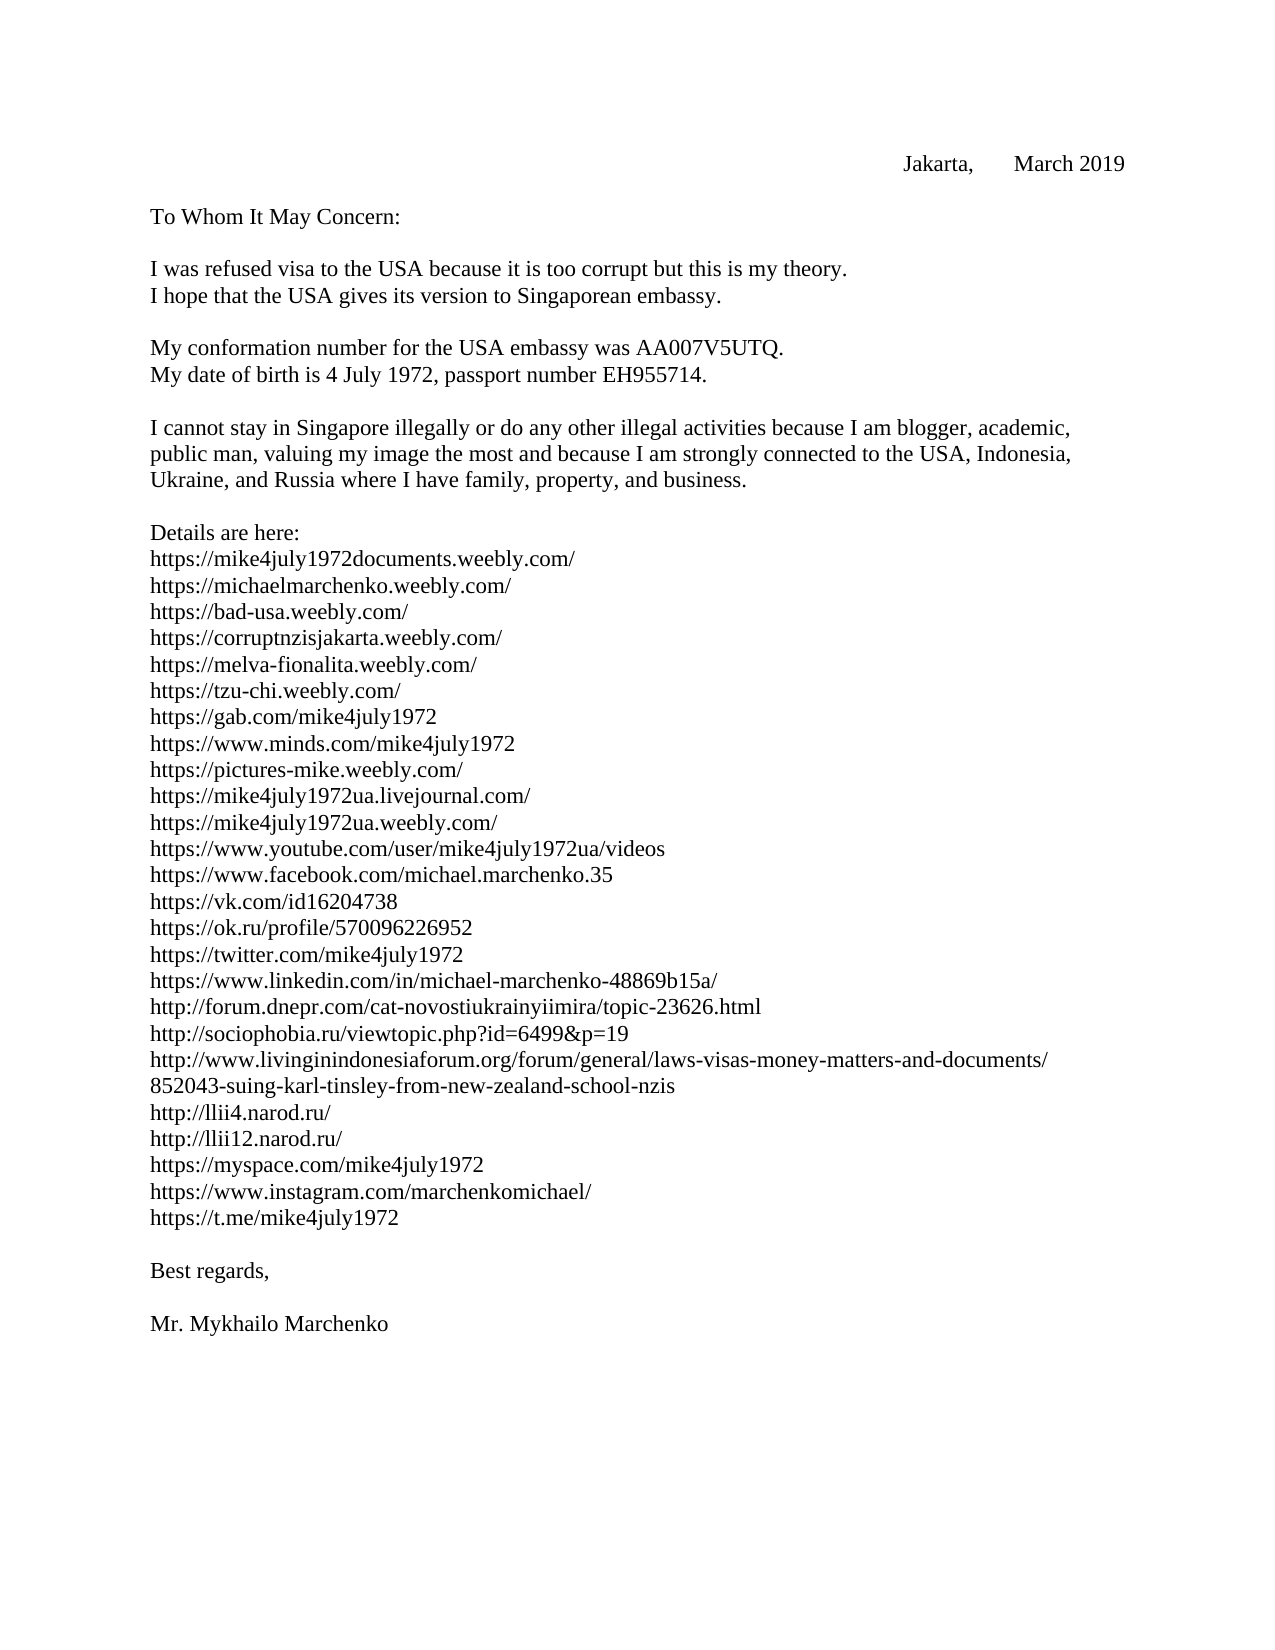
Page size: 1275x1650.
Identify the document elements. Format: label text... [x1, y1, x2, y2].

text I hope that the USA gives its version to Singaporean embassy. [150, 282, 1125, 308]
text https://twitter.com/mike4july1972 [150, 941, 1125, 967]
text https://ok.ru/profile/570096226952 [150, 914, 1125, 941]
text https://www.linkedin.com/in/michael-marchenko-48869b15a/ [150, 967, 1125, 993]
text https://www.youtube.com/user/mike4july1972ua/videos [150, 835, 1125, 862]
text Mr. Mykhailo Marchenko [150, 1309, 1125, 1336]
text http://llii4.narod.ru/ [150, 1099, 1125, 1125]
text https://pictures-mike.weebly.com/ [150, 756, 1125, 782]
text Best regards, [150, 1257, 1125, 1283]
text https://bad-usa.weebly.com/ [150, 598, 1125, 624]
text I was refused visa to the USA because it is too corrupt but this is my theory. [150, 255, 1125, 282]
text http://sociophobia.ru/viewtopic.php?id=6499&p=19 [150, 1020, 1125, 1046]
text https://michaelmarchenko.weebly.com/ [150, 572, 1125, 598]
text https://t.me/mike4july1972 [150, 1204, 1125, 1231]
text My date of birth is 4 July 1972, passport number EH955714. [150, 361, 1125, 387]
text https://gab.com/mike4july1972 [150, 703, 1125, 730]
text My conformation number for the USA embassy was AA007V5UTQ. [150, 334, 1125, 361]
text https://mike4july1972ua.weebly.com/ [150, 809, 1125, 835]
text To Whom It May Concern: [150, 203, 1125, 229]
text Jakarta, March 2019 [150, 150, 1125, 176]
text I cannot stay in Singapore illegally or do any other illegal activities because I am blogger, academic, public man, valuing my image the most and because I am strongly connected to the USA, Indonesia, Ukraine, and Russia where I have family, property, and business. [150, 413, 1125, 493]
text https://www.minds.com/mike4july1972 [150, 730, 1125, 756]
text https://mike4july1972ua.livejournal.com/ [150, 782, 1125, 809]
text https://corruptnzisjakarta.weebly.com/ [150, 624, 1125, 651]
text https://myspace.com/mike4july1972 [150, 1151, 1125, 1178]
text https://tzu-chi.weebly.com/ [150, 677, 1125, 703]
text http://www.livinginindonesiaforum.org/forum/general/laws-visas-money-matters-and-documents/852043-suing-karl-tinsley-from-new-zealand-school-nzis [150, 1046, 1125, 1099]
text Details are here: [150, 519, 1125, 545]
text http://forum.dnepr.com/cat-novostiukrainyiimira/topic-23626.html [150, 993, 1125, 1020]
text https://www.facebook.com/michael.marchenko.35 [150, 862, 1125, 888]
text https://melva-fionalita.weebly.com/ [150, 651, 1125, 677]
text https://www.instagram.com/marchenkomichael/ [150, 1178, 1125, 1204]
text http://llii12.narod.ru/ [150, 1125, 1125, 1151]
text https://mike4july1972documents.weebly.com/ [150, 545, 1125, 572]
text https://vk.com/id16204738 [150, 888, 1125, 914]
